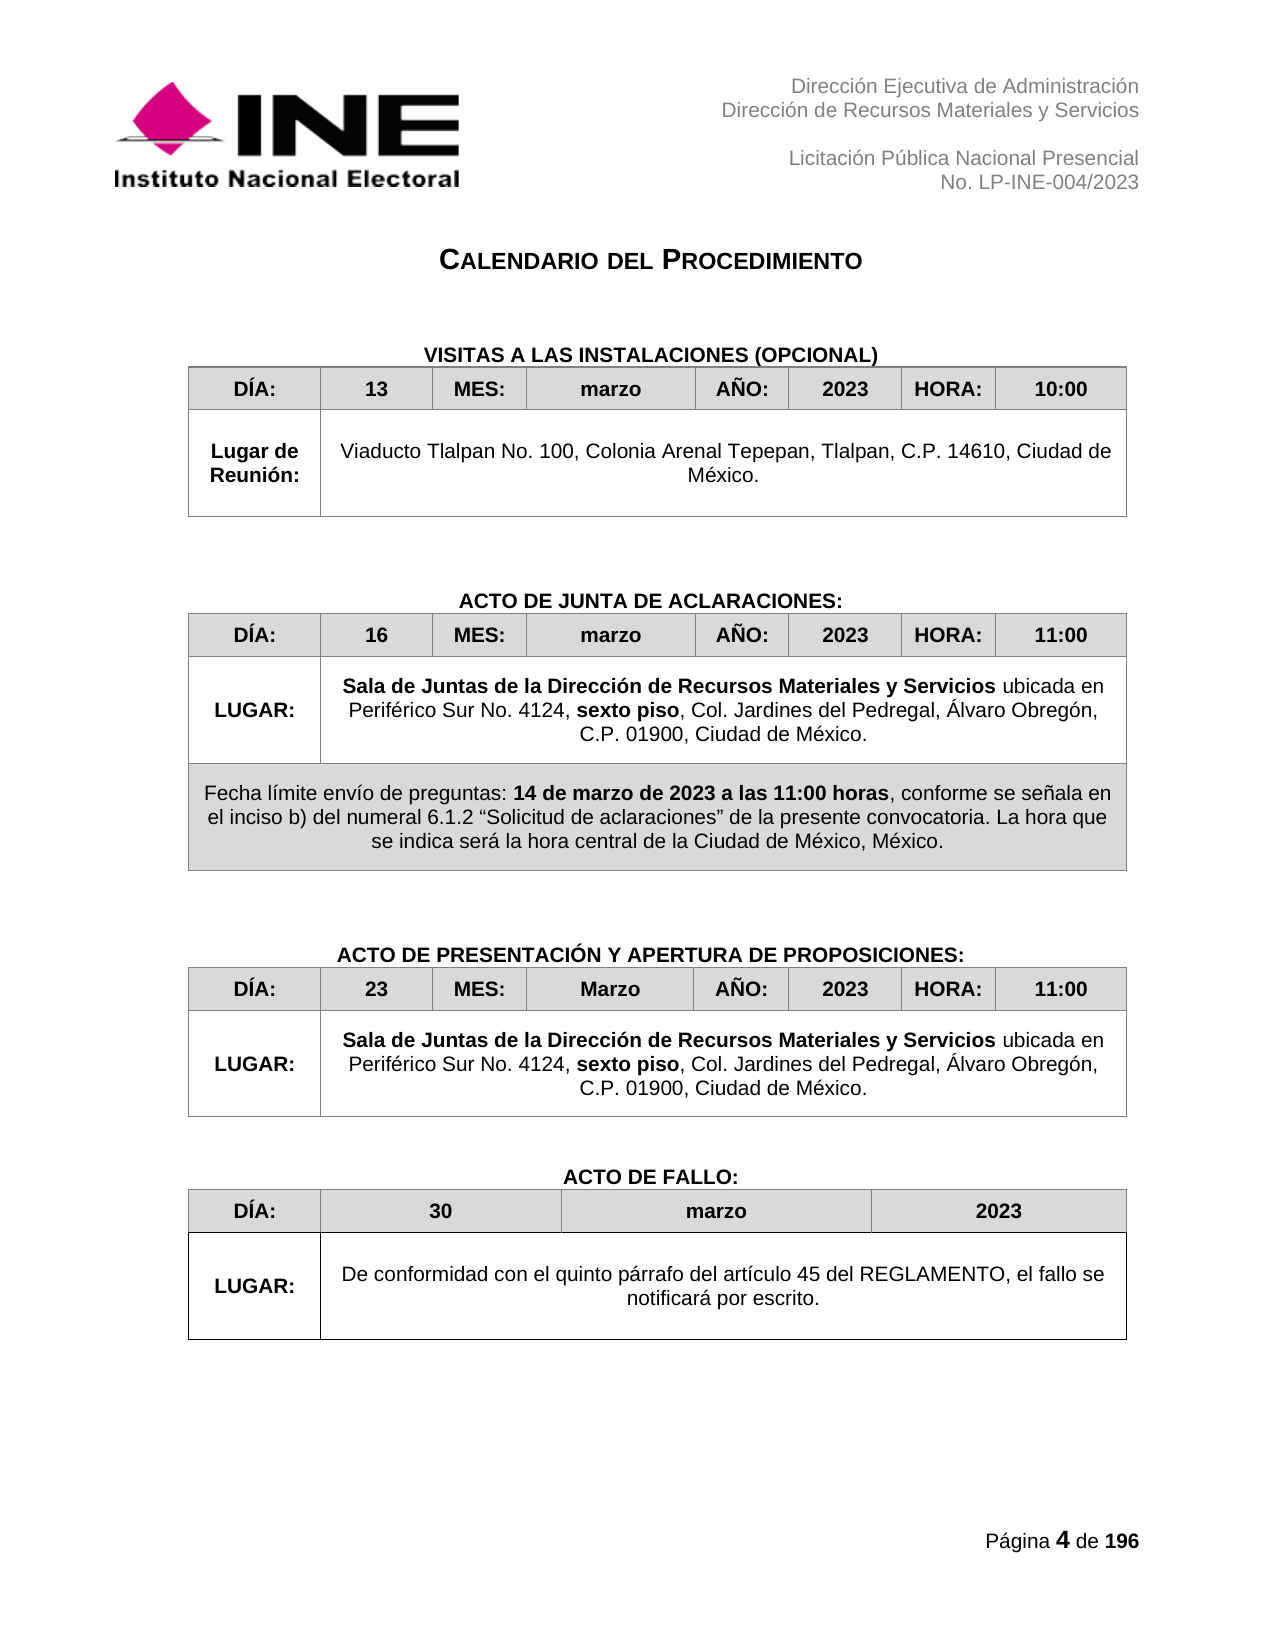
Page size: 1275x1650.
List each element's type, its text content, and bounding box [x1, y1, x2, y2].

table_header AÑO: [696, 368, 788, 409]
table_header 2023 [789, 968, 901, 1010]
table_cell Fecha límite envío de preguntas: 14 de marzo de 2023 a las 11:00 horas, conforme se señala en el inciso b) del numeral 6.1.2 “Solicitud de aclaraciones” de la presente convocatoria. La hora que se indica será la hora central de la Ciudad de México, México. [189, 764, 1126, 870]
table_cell Sala de Juntas de la Dirección de Recursos Materiales y Servicios ubicada en Periférico Sur No. 4124, sexto piso, Col. Jardines del Pedregal, Álvaro Obregón, C.P. 01900, Ciudad de México. [321, 657, 1126, 763]
table_header MES: [433, 368, 526, 409]
text ACTO DE JUNTA DE ACLARACIONES: [162, 589, 1139, 613]
table_header 2023 [872, 1190, 1126, 1232]
table_header 11:00 [996, 614, 1126, 656]
table_header DÍA: [189, 368, 320, 409]
table_cell Sala de Juntas de la Dirección de Recursos Materiales y Servicios ubicada en Periférico Sur No. 4124, sexto piso, Col. Jardines del Pedregal, Álvaro Obregón, C.P. 01900, Ciudad de México. [321, 1011, 1126, 1116]
table_header MES: [433, 614, 526, 656]
table_header marzo [527, 614, 695, 656]
text Calendario del Procedimiento [162, 242, 1139, 275]
table_header 2023 [789, 368, 901, 409]
table_cell De conformidad con el quinto párrafo del artículo 45 del REGLAMENTO, el fallo se notificará por escrito. [321, 1233, 1126, 1338]
table_header 13 [321, 368, 432, 409]
table_header marzo [527, 368, 695, 409]
table_header 10:00 [996, 368, 1126, 409]
table_header 30 [321, 1190, 561, 1232]
table_header MES: [433, 968, 526, 1010]
table_header 11:00 [996, 968, 1126, 1010]
text ACTO DE FALLO: [162, 1165, 1139, 1189]
table_cell LUGAR: [189, 1233, 320, 1338]
text ACTO DE PRESENTACIÓN Y APERTURA DE PROPOSICIONES: [162, 943, 1139, 967]
table_header marzo [562, 1190, 871, 1232]
table_header HORA: [902, 614, 995, 656]
table_header DÍA: [189, 968, 320, 1010]
table_header AÑO: [696, 614, 788, 656]
table_header AÑO: [694, 968, 788, 1010]
table_cell Lugar de Reunión: [189, 410, 320, 516]
picture [115, 82, 459, 187]
table_header 16 [321, 614, 432, 656]
table_header HORA: [902, 968, 995, 1010]
text VISITAS A LAS INSTALACIONES (OPCIONAL) [162, 342, 1139, 366]
table_header Marzo [527, 968, 693, 1010]
table_cell Viaducto Tlalpan No. 100, Colonia Arenal Tepepan, Tlalpan, C.P. 14610, Ciudad de México. [321, 410, 1126, 516]
table_header 23 [321, 968, 432, 1010]
table_header 2023 [789, 614, 901, 656]
table_cell LUGAR: [189, 657, 320, 763]
table_header DÍA: [189, 614, 320, 656]
table_cell LUGAR: [189, 1011, 320, 1116]
table_header HORA: [902, 368, 995, 409]
table_header DÍA: [189, 1190, 320, 1232]
